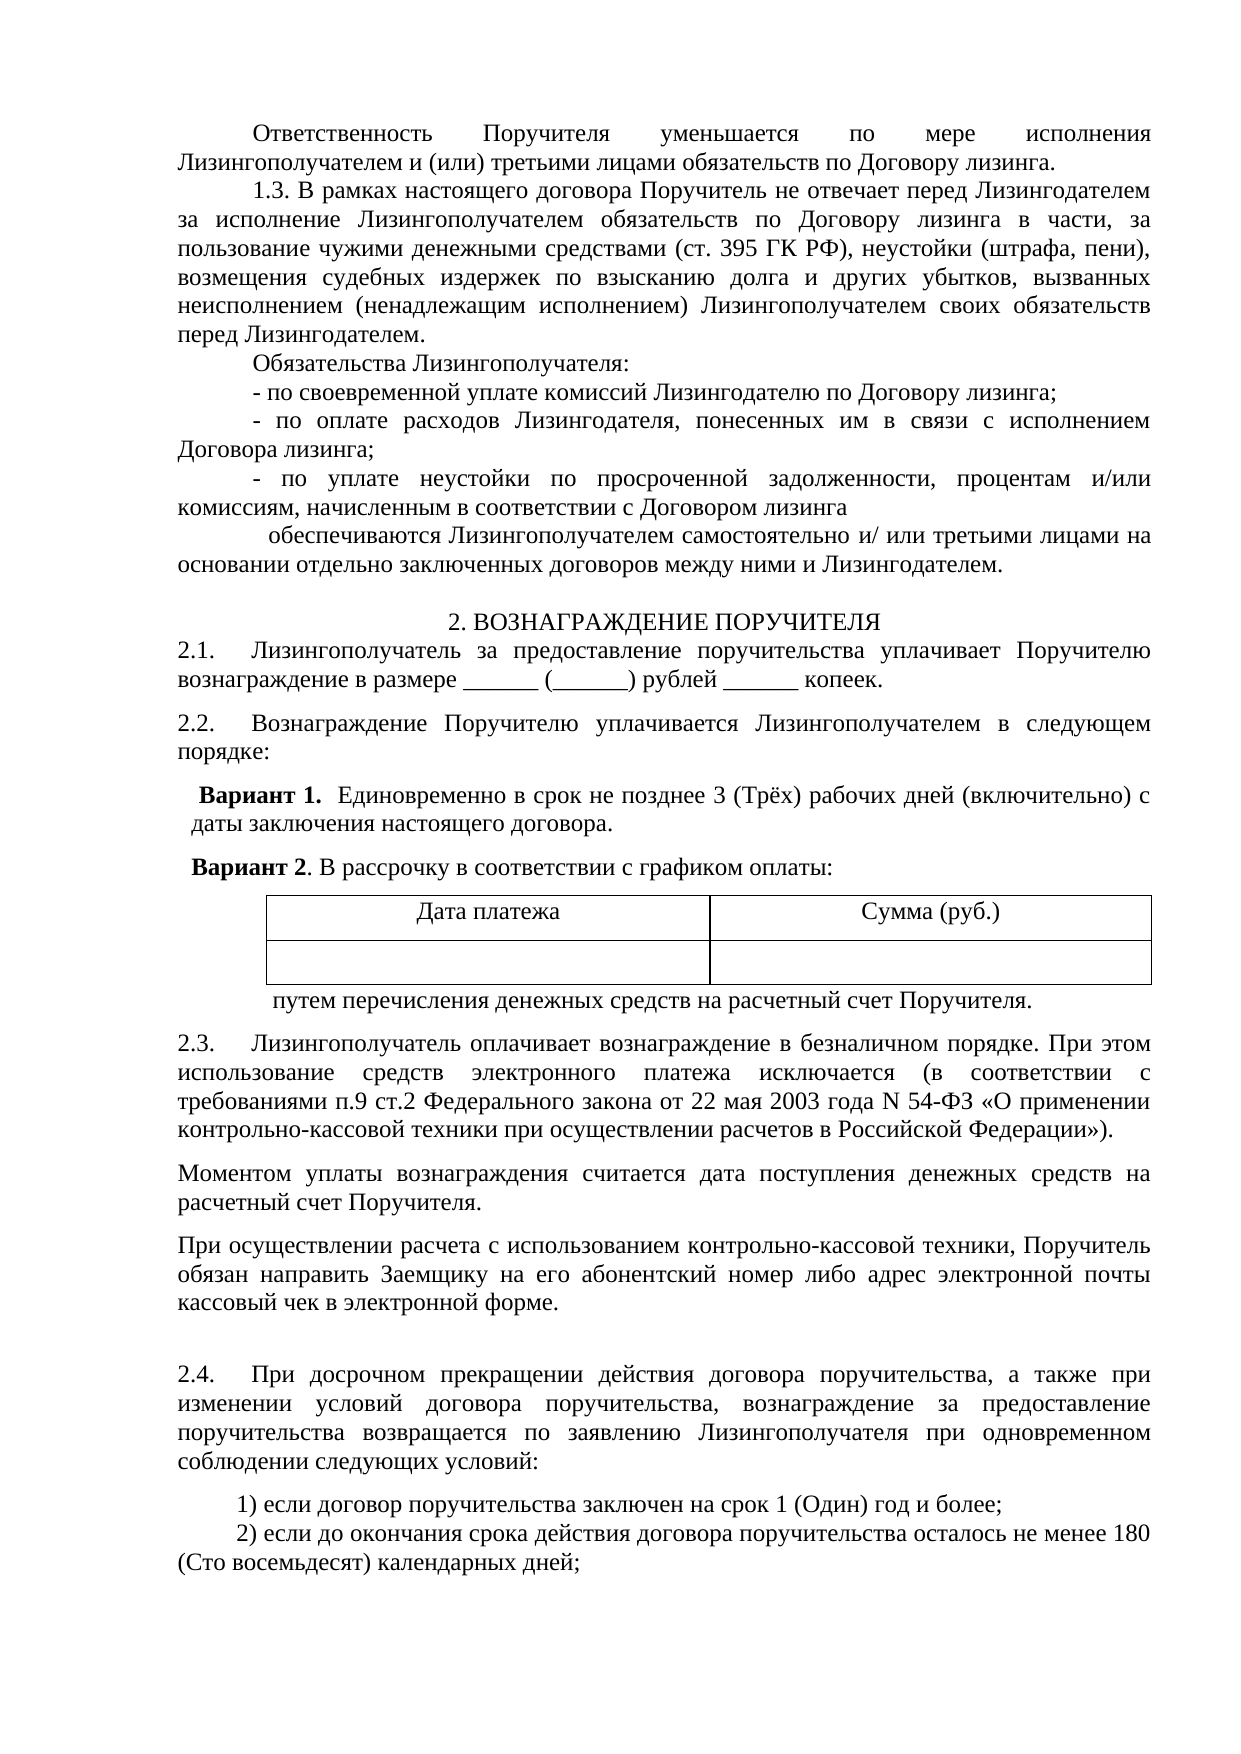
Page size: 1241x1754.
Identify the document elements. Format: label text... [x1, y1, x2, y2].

text 2.3. Лизингополучатель оплачивает вознаграждение в безналичном порядке. При этом использование средств электронного платежа исключается (в соответствии с требованиями п.9 ст.2 Федерального закона от 22 мая 2003 года N 54-ФЗ «О применении контрольно-кассовой техники при осуществлении расчетов в Российской Федерации»). [177, 1028, 1152, 1143]
text Вариант 1. Единовременно в срок не позднее 3 (Трёх) рабочих дней (включительно) с даты заключения настоящего договора. [191, 780, 1152, 837]
text 2. ВОЗНАГРАЖДЕНИЕ ПОРУЧИТЕЛЯ [177, 607, 1152, 636]
text - по уплате неустойки по просроченной задолженности, процентам и/или комиссиям, начисленным в соответствии с Договором лизинга [177, 463, 1152, 521]
text Вариант 2. В рассрочку в соответствии с графиком оплаты: [191, 852, 1152, 881]
text 2.1. Лизингополучатель за предоставление поручительства уплачивает Поручителю вознаграждение в размере ______ (______) рублей ______ копеек. [177, 636, 1152, 693]
text обеспечиваются Лизингополучателем самостоятельно и/ или третьими лицами на основании отдельно заключенных договоров между ними и Лизингодателем. [177, 521, 1152, 578]
table_header Сумма (руб.) [711, 896, 1151, 939]
text - по своевременной уплате комиссий Лизингодателю по Договору лизинга; [177, 377, 1152, 406]
text - по оплате расходов Лизингодателя, понесенных им в связи с исполнением Договора лизинга; [177, 406, 1152, 463]
text путем перечисления денежных средств на расчетный счет Поручителя. [266, 985, 1152, 1014]
text Ответственность Поручителя уменьшается по мере исполнения Лизингополучателем и (или) третьими лицами обязательств по Договору лизинга. [177, 118, 1152, 176]
text 1) если договор поручительства заключен на срок 1 (Один) год и более; [177, 1489, 1152, 1518]
text При осуществлении расчета с использованием контрольно-кассовой техники, Поручитель обязан направить Заемщику на его абонентский номер либо адрес электронной почты кассовый чек в электронной форме. [177, 1230, 1152, 1316]
text 2) если до окончания срока действия договора поручительства осталось не менее 180 (Сто восемьдесят) календарных дней; [177, 1518, 1152, 1575]
table_cell [267, 941, 709, 984]
table_header Дата платежа [267, 896, 709, 939]
text 2.2. Вознаграждение Поручителю уплачивается Лизингополучателем в следующем порядке: [177, 708, 1152, 765]
text 2.4. При досрочном прекращении действия договора поручительства, а также при изменении условий договора поручительства, вознаграждение за предоставление поручительства возвращается по заявлению Лизингополучателя при одновременном соблюдении следующих условий: [177, 1359, 1152, 1474]
table_cell [711, 941, 1151, 984]
text Моментом уплаты вознаграждения считается дата поступления денежных средств на расчетный счет Поручителя. [177, 1158, 1152, 1215]
text Обязательства Лизингополучателя: [177, 348, 1152, 377]
text 1.3. В рамках настоящего договора Поручитель не отвечает перед Лизингодателем за исполнение Лизингополучателем обязательств по Договору лизинга в части, за пользование чужими денежными средствами (ст. 395 ГК РФ), неустойки (штрафа, пени), возмещения судебных издержек по взысканию долга и других убытков, вызванных неисполнением (ненадлежащим исполнением) Лизингополучателем своих обязательств перед Лизингодателем. [177, 176, 1152, 348]
